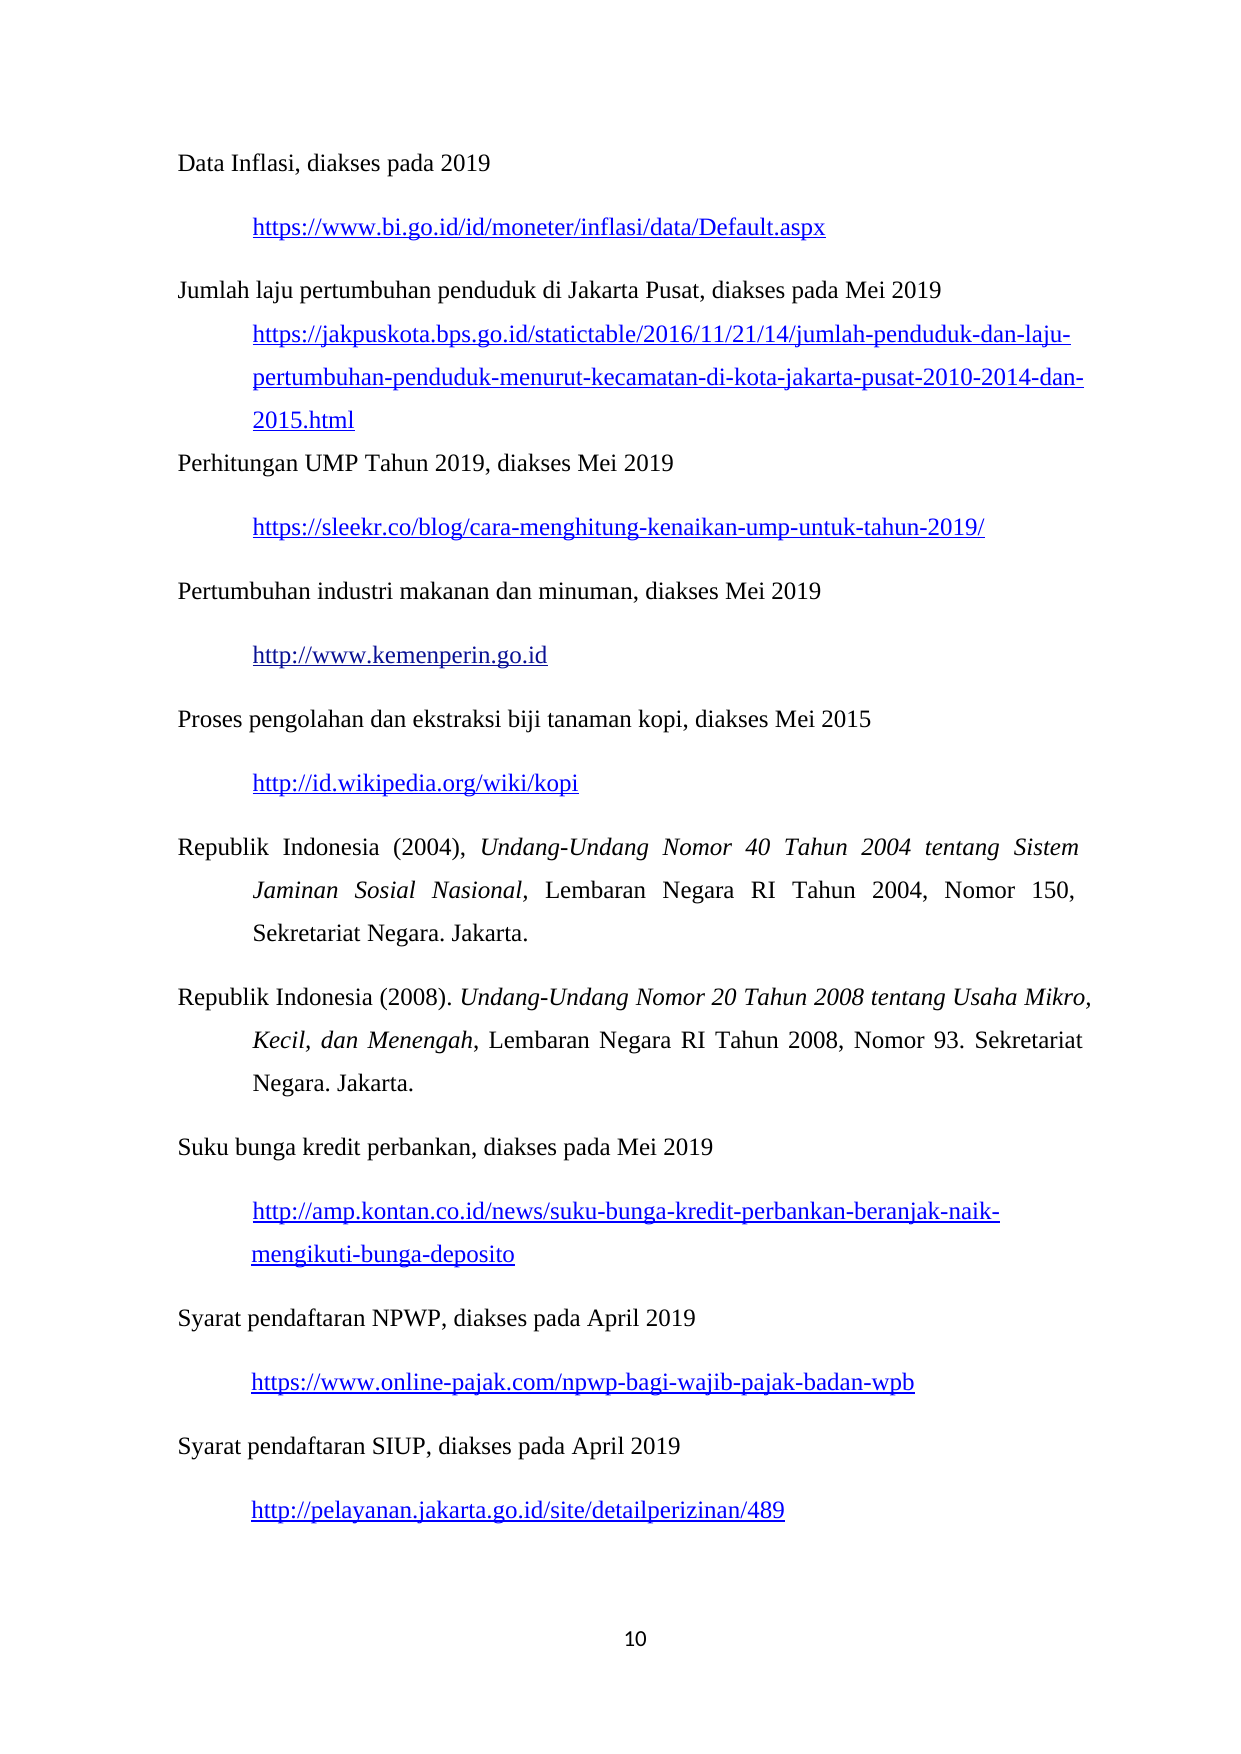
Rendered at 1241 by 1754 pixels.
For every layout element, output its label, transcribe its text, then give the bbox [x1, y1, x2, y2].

text https://www.bi.go.id/id/moneter/inflasi/data/Default.aspx [177, 212, 1092, 240]
text Proses pengolahan dan ekstraksi biji tanaman kopi, diakses Mei 2015 [177, 704, 1093, 733]
text Syarat pendaftaran NPWP, diakses pada April 2019 [177, 1303, 1092, 1332]
text Data Inflasi, diakses pada 2019 [177, 148, 1092, 176]
text Jumlah laju pertumbuhan penduduk di Jakarta Pusat, diakses pada Mei 2019 [177, 276, 1092, 304]
text http://pelayanan.jakarta.go.id/site/detailperizinan/489 [177, 1495, 1092, 1524]
text Suku bunga kredit perbankan, diakses pada Mei 2019 [177, 1132, 1092, 1161]
text http://amp.kontan.co.id/news/suku-bunga-kredit-perbankan-beranjak-naik-mengikuti-bunga-deposito [251, 1196, 1092, 1268]
text Pertumbuhan industri makanan dan minuman, diakses Mei 2019 [177, 576, 1093, 605]
text Republik Indonesia (2008). Undang-Undang Nomor 20 Tahun 2008 tentang Usaha Mikro, Kecil, dan Menengah, Lembaran Negara RI Tahun 2008, Nomor 93. Sekretariat Negara. Jakarta. [177, 982, 1092, 1097]
text http://id.wikipedia.org/wiki/kopi [177, 768, 1093, 797]
text Syarat pendaftaran SIUP, diakses pada April 2019 [177, 1431, 1092, 1460]
text https://www.online-pajak.com/npwp-bagi-wajib-pajak-badan-wpb [177, 1367, 1092, 1396]
text http://www.kemenperin.go.id [177, 640, 1093, 669]
text https://sleekr.co/blog/cara-menghitung-kenaikan-ump-untuk-tahun-2019/ [177, 512, 1092, 541]
text Perhitungan UMP Tahun 2019, diakses Mei 2019 [177, 448, 1092, 477]
text Republik Indonesia (2004), Undang-Undang Nomor 40 Tahun 2004 tentang Sistem Jaminan Sosial Nasional, Lembaran Negara RI Tahun 2004, Nomor 150, Sekretariat Negara. Jakarta. [177, 832, 1092, 947]
text https://jakpuskota.bps.go.id/statictable/2016/11/21/14/jumlah-penduduk-dan-laju-pertumbuhan-penduduk-menurut-kecamatan-di-kota-jakarta-pusat-2010-2014-dan-2015.html [252, 319, 1092, 434]
